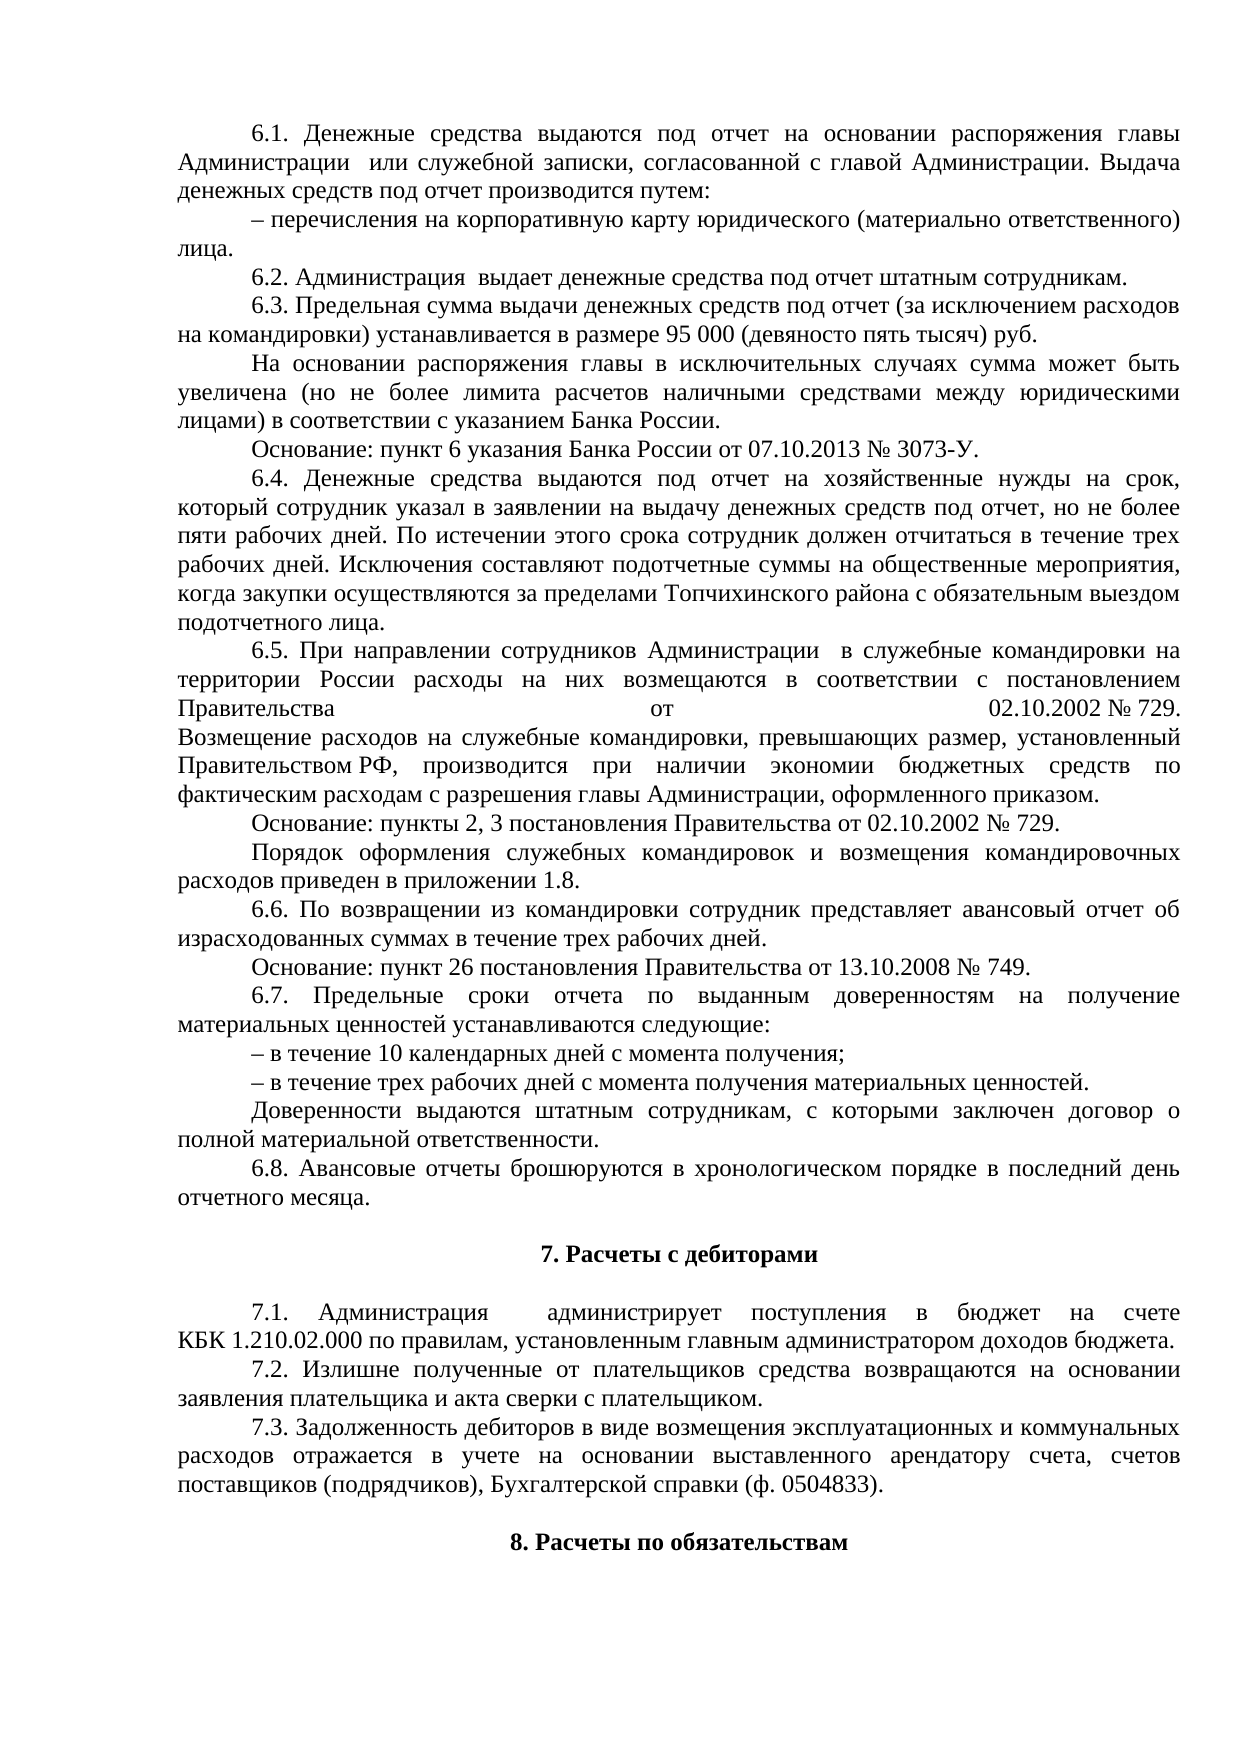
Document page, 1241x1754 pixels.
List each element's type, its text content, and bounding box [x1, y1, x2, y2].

text 6.3. Предельная сумма выдачи денежных средств под отчет (за исключением расходов на командировки) устанавливается в размере 95 000 (девяносто пять тысяч) руб. [177, 291, 1181, 348]
text 7.2. Излишне полученные от плательщиков средства возвращаются на основании заявления плательщика и акта сверки с плательщиком. [177, 1354, 1181, 1412]
text 7. Расчеты с дебиторами [177, 1239, 1181, 1268]
text 6.6. По возвращении из командировки сотрудник представляет авансовый отчет об израсходованных суммах в течение трех рабочих дней. [177, 894, 1181, 952]
text На основании распоряжения главы в исключительных случаях сумма может быть увеличена (но не более лимита расчетов наличными средствами между юридическими лицами) в соответствии с указанием Банка России. [177, 348, 1181, 434]
text Основание: пункты 2, 3 постановления Правительства от 02.10.2002 № 729. [177, 808, 1181, 837]
text 7.3. Задолженность дебиторов в виде возмещения эксплуатационных и коммунальных расходов отражается в учете на основании выставленного арендатору счета, счетов поставщиков (подрядчиков), Бухгалтерской справки (ф. 0504833). [177, 1412, 1181, 1498]
text 7.1. Администрация администрирует поступления в бюджет на счете КБК 1.210.02.000 по правилам, установленным главным администратором доходов бюджета. [177, 1297, 1181, 1354]
text 6.1. Денежные средства выдаются под отчет на основании распоряжения главы Администрации или служебной записки, согласованной с главой Администрации. Выдача денежных средств под отчет производится путем: [177, 118, 1181, 204]
text – в течение трех рабочих дней с момента получения материальных ценностей. [177, 1067, 1181, 1096]
text 6.7. Предельные сроки отчета по выданным доверенностям на получение материальных ценностей устанавливаются следующие: [177, 981, 1181, 1038]
text 6.8. Авансовые отчеты брошюруются в хронологическом порядке в последний день отчетного месяца. [177, 1153, 1181, 1211]
text Порядок оформления служебных командировок и возмещения командировочных расходов приведен в приложении 1.8. [177, 837, 1181, 894]
text 6.5. При направлении сотрудников Администрации в служебные командировки на территории России расходы на них возмещаются в соответствии с постановлением Правительства от 02.10.2002 № 729. Возмещение расходов на служебные командировки, превышающих размер, установленный Правительством РФ, производится при наличии экономии бюджетных средств по фактическим расходам с разрешения главы Администрации, оформленного приказом. [177, 636, 1181, 808]
text – перечисления на корпоративную карту юридического (материально ответственного) лица. [177, 204, 1181, 262]
text Основание: пункт 6 указания Банка России от 07.10.2013 № 3073-У. [177, 434, 1181, 463]
text 6.2. Администрация выдает денежные средства под отчет штатным сотрудникам. [177, 262, 1181, 291]
text 6.4. Денежные средства выдаются под отчет на хозяйственные нужды на срок, который сотрудник указал в заявлении на выдачу денежных средств под отчет, но не более пяти рабочих дней. По истечении этого срока сотрудник должен отчитаться в течение трех рабочих дней. Исключения составляют подотчетные суммы на общественные мероприятия, когда закупки осуществляются за пределами Топчихинского района с обязательным выездом подотчетного лица. [177, 463, 1181, 636]
text – в течение 10 календарных дней с момента получения; [177, 1038, 1181, 1067]
text 8. Расчеты по обязательствам [177, 1527, 1181, 1556]
text Основание: пункт 26 постановления Правительства от 13.10.2008 № 749. [177, 952, 1181, 981]
text Доверенности выдаются штатным сотрудникам, с которыми заключен договор о полной материальной ответственности. [177, 1096, 1181, 1153]
